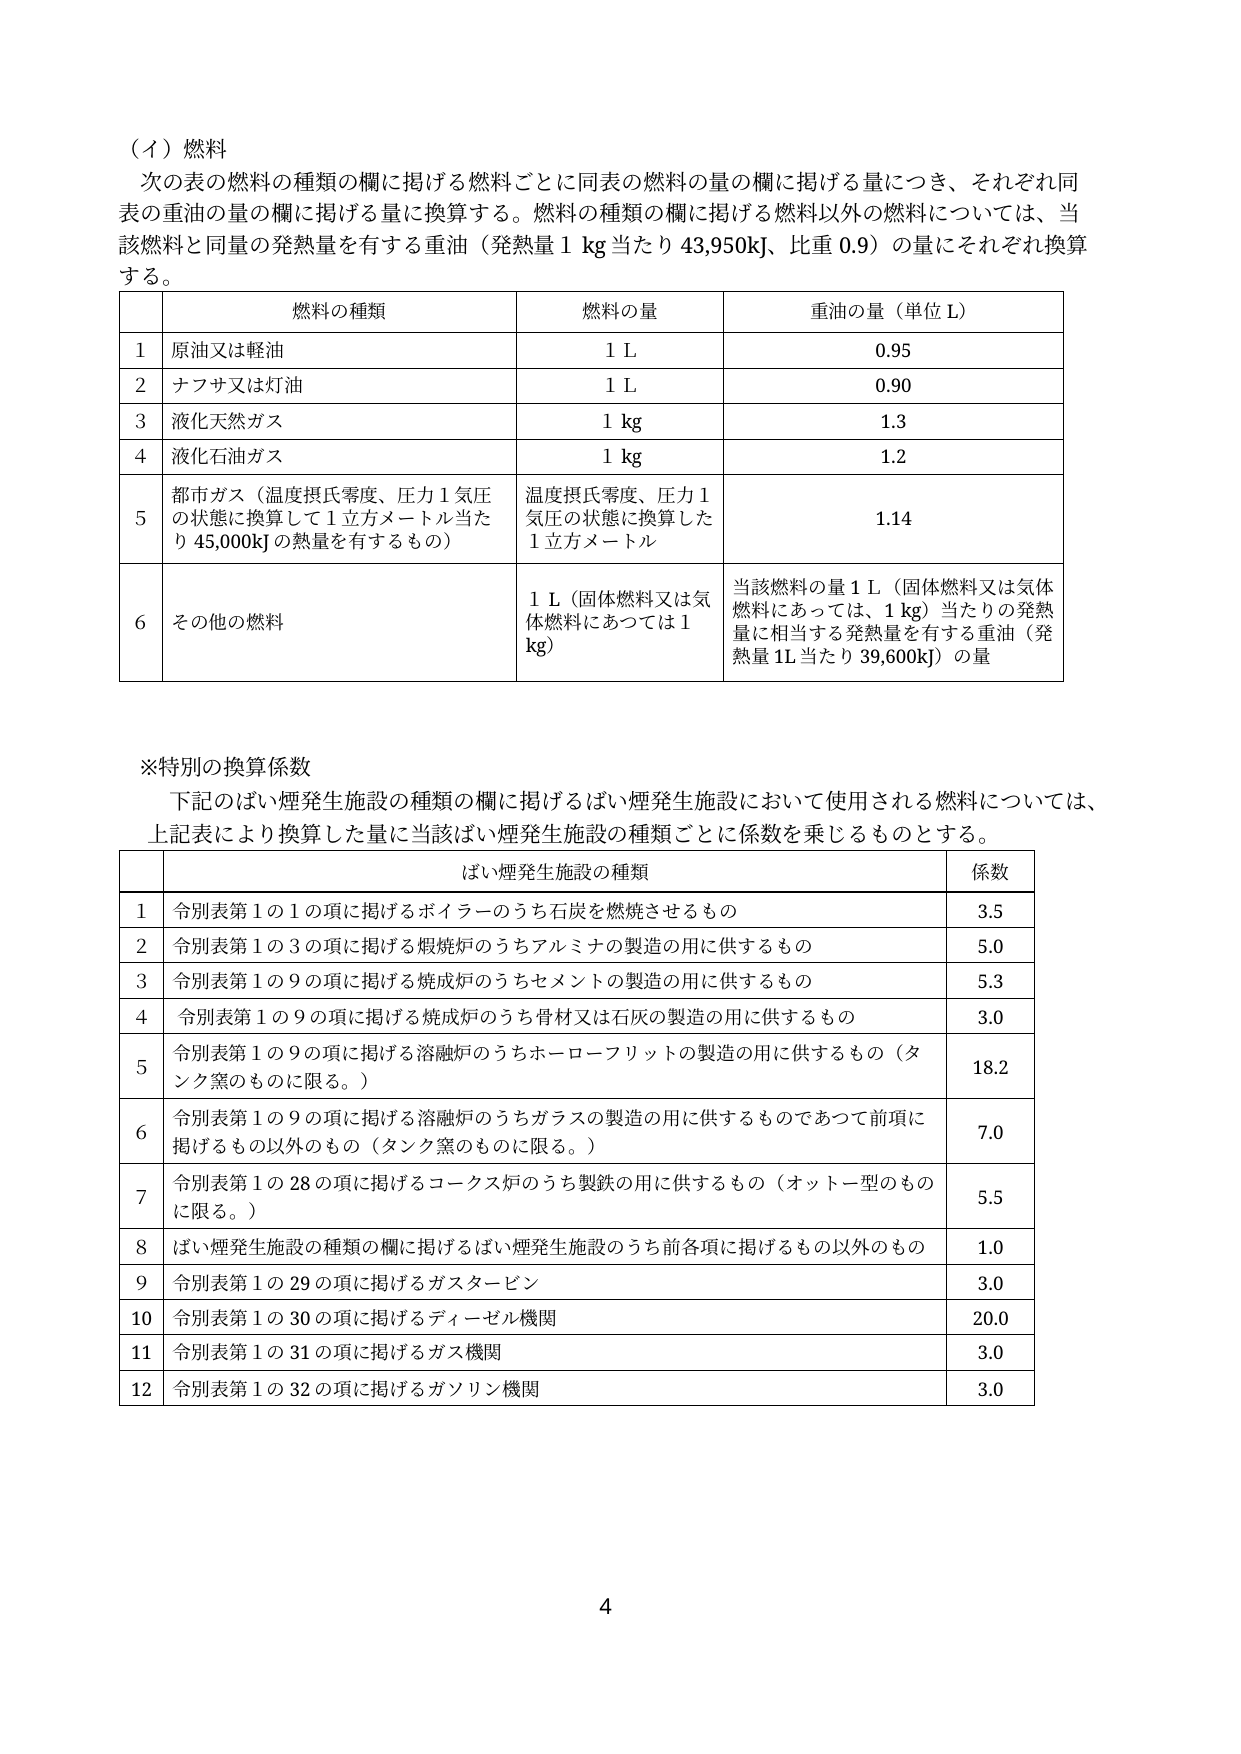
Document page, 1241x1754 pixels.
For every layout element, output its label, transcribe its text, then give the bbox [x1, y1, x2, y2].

table_cell 3.0 [947, 1335, 1034, 1370]
table_cell 温度摂氏零度、圧力１気圧の状態に換算した１立方メートル [517, 475, 723, 562]
table_cell 令別表第１の９の項に掲げる溶融炉のうちホーローフリットの製造の用に供するもの（タンク窯のものに限る。） [164, 1034, 946, 1098]
table_cell １Ｌ [517, 369, 723, 403]
table_cell 5.5 [947, 1164, 1034, 1228]
table_cell 液化石油ガス [163, 440, 516, 474]
table_cell ３ [120, 404, 162, 438]
text 下記のばい煙発生施設の種類の欄に掲げるばい煙発生施設において使用される燃料については、上記表により換算した量に当該ばい煙発生施設の種類ごとに係数を乗じるものとする。 [147, 783, 1093, 850]
table_cell ３ [120, 963, 163, 998]
table_header [120, 851, 163, 891]
table_header ばい煙発生施設の種類 [164, 851, 946, 891]
table_cell 7.0 [947, 1099, 1034, 1163]
table_header 係数 [947, 851, 1034, 891]
table_cell 当該燃料の量1Ｌ（固体燃料又は気体燃料にあっては、1 kg）当たりの発熱量に相当する発熱量を有する重油（発熱量1L当たり39,600kJ）の量 [724, 564, 1063, 681]
table_cell ６ [120, 1099, 163, 1163]
table_cell 3.0 [947, 999, 1034, 1033]
table_cell １ [120, 333, 162, 368]
table_cell ９ [120, 1265, 163, 1299]
table_cell 令別表第１の29の項に掲げるガスタービン [164, 1265, 946, 1299]
table_cell ５ [120, 1034, 163, 1098]
table_header 燃料の量 [517, 292, 723, 332]
table_cell 20.0 [947, 1300, 1034, 1334]
table_cell 5.3 [947, 963, 1034, 998]
table_cell １ [120, 893, 163, 927]
table_cell 3.0 [947, 1265, 1034, 1299]
table_cell ２ [120, 928, 163, 962]
table_cell ２ [120, 369, 162, 403]
table_cell 1.3 [724, 404, 1063, 438]
table_cell ７ [120, 1164, 163, 1228]
table_cell １kg [517, 404, 723, 438]
table_cell 12 [120, 1371, 163, 1405]
table_cell 都市ガス（温度摂氏零度、圧力１気圧の状態に換算して１立方メートル当たり45,000kJの熱量を有するもの） [163, 475, 516, 562]
table_cell １Ｌ [517, 333, 723, 368]
table_cell ８ [120, 1229, 163, 1263]
table_cell 3.5 [947, 893, 1034, 927]
table_cell ４ [120, 999, 163, 1033]
table_header 重油の量（単位 L） [724, 292, 1063, 332]
table_cell 液化天然ガス [163, 404, 516, 438]
text 次の表の燃料の種類の欄に掲げる燃料ごとに同表の燃料の量の欄に掲げる量につき、それぞれ同表の重油の量の欄に掲げる量に換算する。燃料の種類の欄に掲げる燃料以外の燃料については、当該燃料と同量の発熱量を有する重油（発熱量１kg当たり43,950kJ、比重 0.9）の量にそれぞれ換算する。 [118, 165, 1093, 291]
table_cell 令別表第１の31の項に掲げるガス機関 [164, 1335, 946, 1370]
table_cell 5.0 [947, 928, 1034, 962]
table_cell １L（固体燃料又は気体燃料にあつては１kg） [517, 564, 723, 681]
table_cell ５ [120, 475, 162, 562]
table_cell 令別表第１の30の項に掲げるディーゼル機関 [164, 1300, 946, 1334]
table_cell 0.90 [724, 369, 1063, 403]
table_cell 令別表第１の９の項に掲げる溶融炉のうちガラスの製造の用に供するものであつて前項に掲げるもの以外のもの（タンク窯のものに限る。） [164, 1099, 946, 1163]
text ※特別の換算係数 [140, 749, 1093, 783]
table_cell ４ [120, 440, 162, 474]
table_cell 令別表第１の28の項に掲げるコークス炉のうち製鉄の用に供するもの（オットー型のものに限る。） [164, 1164, 946, 1228]
table_cell ばい煙発生施設の種類の欄に掲げるばい煙発生施設のうち前各項に掲げるもの以外のもの [164, 1229, 946, 1263]
table_cell 11 [120, 1335, 163, 1370]
table_cell ナフサ又は灯油 [163, 369, 516, 403]
table_cell 令別表第１の３の項に掲げる煆焼炉のうちアルミナの製造の用に供するもの [164, 928, 946, 962]
table_cell 1.14 [724, 475, 1063, 562]
table_cell 10 [120, 1300, 163, 1334]
table_cell 3.0 [947, 1371, 1034, 1405]
table_cell １kg [517, 440, 723, 474]
table_cell 1.2 [724, 440, 1063, 474]
table_cell 原油又は軽油 [163, 333, 516, 368]
text （イ）燃料 [118, 131, 1093, 165]
table_header [120, 292, 162, 332]
table_cell 令別表第１の32の項に掲げるガソリン機関 [164, 1371, 946, 1405]
table_cell 18.2 [947, 1034, 1034, 1098]
table_cell 令別表第１の９の項に掲げる焼成炉のうちセメントの製造の用に供するもの [164, 963, 946, 998]
table_cell 令別表第１の１の項に掲げるボイラーのうち石炭を燃焼させるもの [164, 893, 946, 927]
table_cell 令別表第１の９の項に掲げる焼成炉のうち骨材又は石灰の製造の用に供するもの [164, 999, 946, 1033]
table_cell ６ [120, 564, 162, 681]
table_header 燃料の種類 [163, 292, 516, 332]
table_cell 1.0 [947, 1229, 1034, 1263]
table_cell 0.95 [724, 333, 1063, 368]
table_cell その他の燃料 [163, 564, 516, 681]
